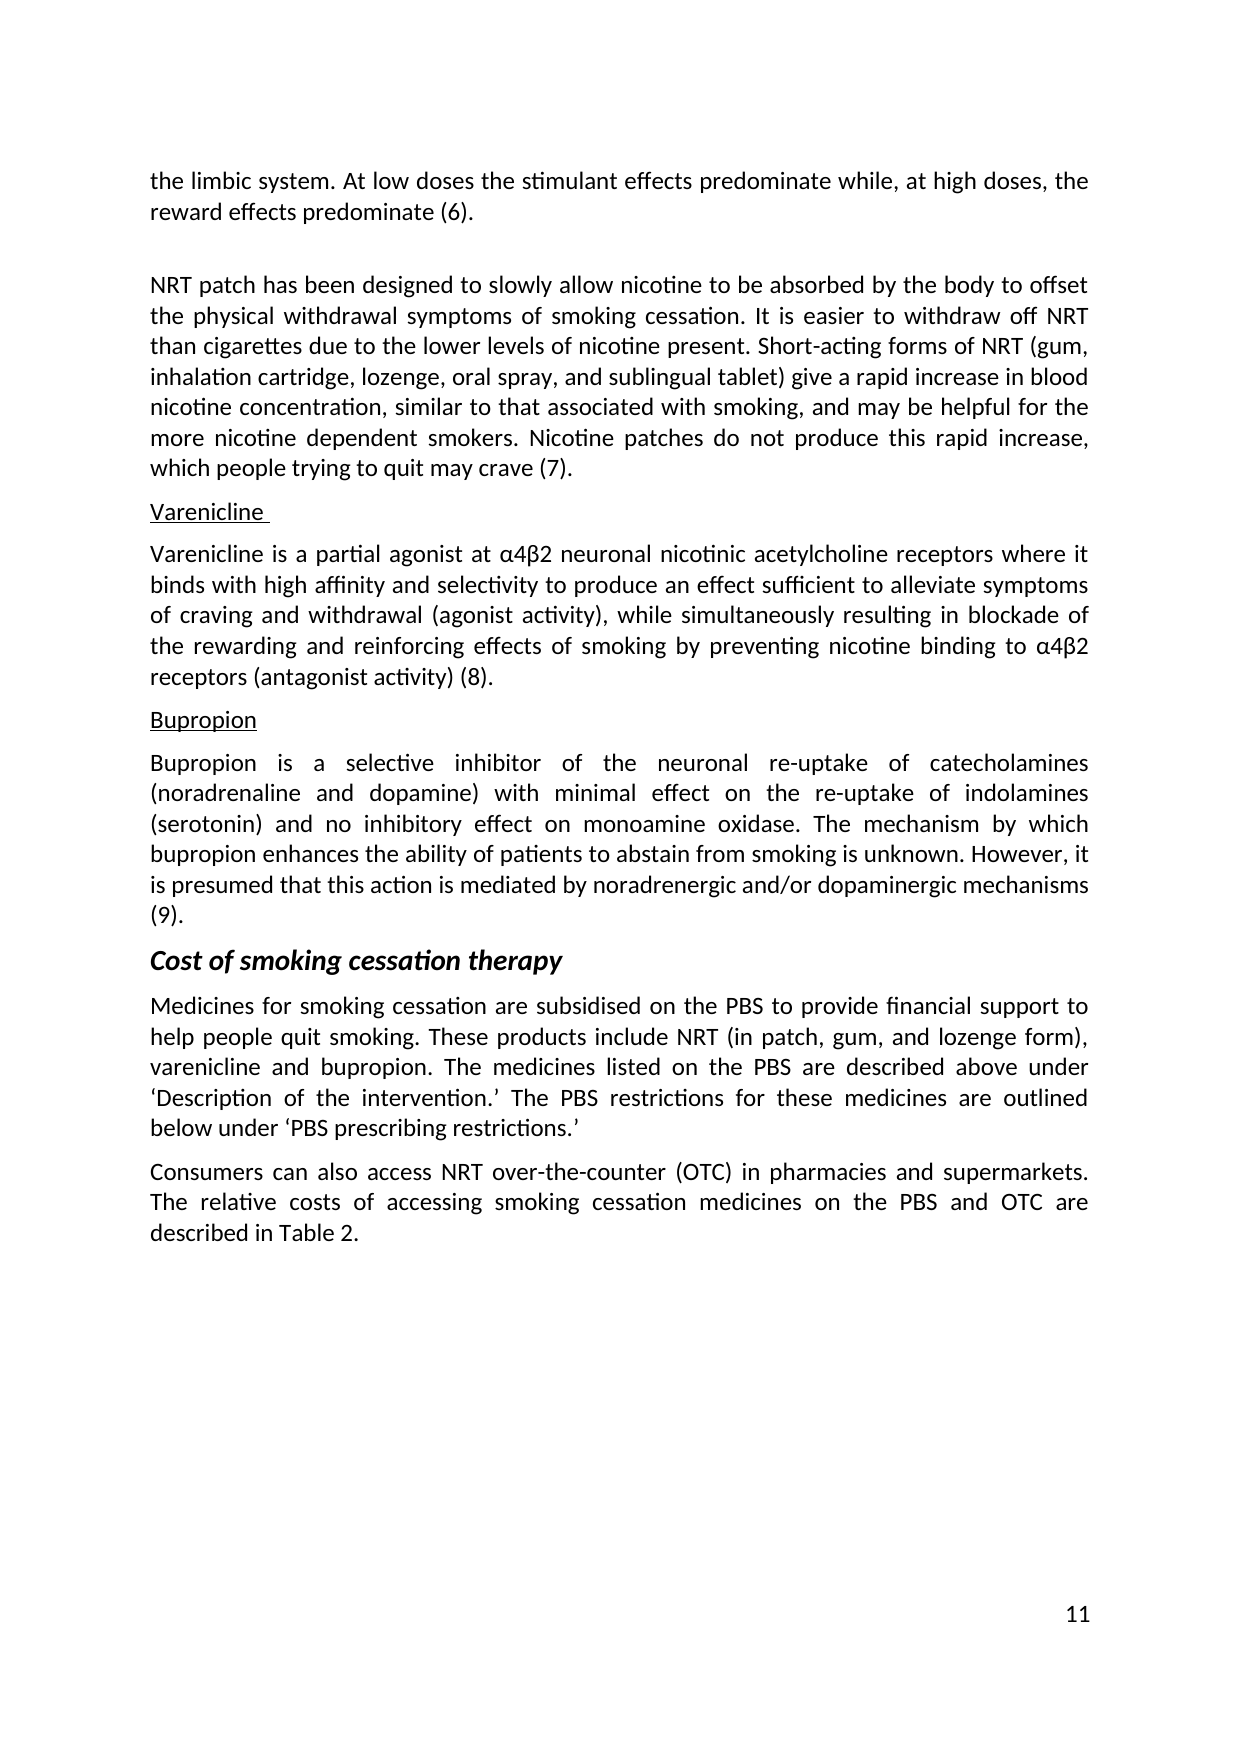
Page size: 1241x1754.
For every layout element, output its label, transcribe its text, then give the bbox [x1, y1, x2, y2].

text NRT patch has been designed to slowly allow nicotine to be absorbed by the body to offset the physical withdrawal symptoms of smoking cessation. It is easier to withdraw off NRT than cigarettes due to the lower levels of nicotine present. Short-acting forms of NRT (gum, inhalation cartridge, lozenge, oral spray, and sublingual tablet) give a rapid increase in blood nicotine concentration, similar to that associated with smoking, and may be helpful for the more nicotine dependent smokers. Nicotine patches do not produce this rapid increase, which people trying to quit may crave (7). [150, 269, 1090, 483]
text Cost of smoking cessation therapy [150, 942, 1090, 978]
text Varenicline [150, 496, 1090, 526]
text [150, 165, 1090, 226]
text Bupropion is a selective inhibitor of the neuronal re-uptake of catecholamines (noradrenaline and dopamine) with minimal effect on the re-uptake of indolamines (serotonin) and no inhibitory effect on monoamine oxidase. The mechanism by which bupropion enhances the ability of patients to abstain from smoking is unknown. However, it is presumed that this action is mediated by noradrenergic and/or dopaminergic mechanisms (9). [150, 747, 1090, 930]
text Varenicline is a partial agonist at α4β2 neuronal nicotinic acetylcholine receptors where it binds with high affinity and selectivity to produce an effect sufficient to alleviate symptoms of craving and withdrawal (agonist activity), while simultaneously resulting in blockade of the rewarding and reinforcing effects of smoking by preventing nicotine binding to α4β2 receptors (antagonist activity) (8). [150, 539, 1090, 691]
text Bupropion [150, 704, 1090, 734]
text Consumers can also access NRT over-the-counter (OTC) in pharmacies and supermarkets. The relative costs of accessing smoking cessation medicines on the PBS and OTC are described in Table 2. [150, 1156, 1090, 1247]
text Medicines for smoking cessation are subsidised on the PBS to provide financial support to help people quit smoking. These products include NRT (in patch, gum, and lozenge form), varenicline and bupropion. The medicines listed on the PBS are described above under ‘Description of the intervention.’ The PBS restrictions for these medicines are outlined below under ‘PBS prescribing restrictions.’ [150, 991, 1090, 1143]
